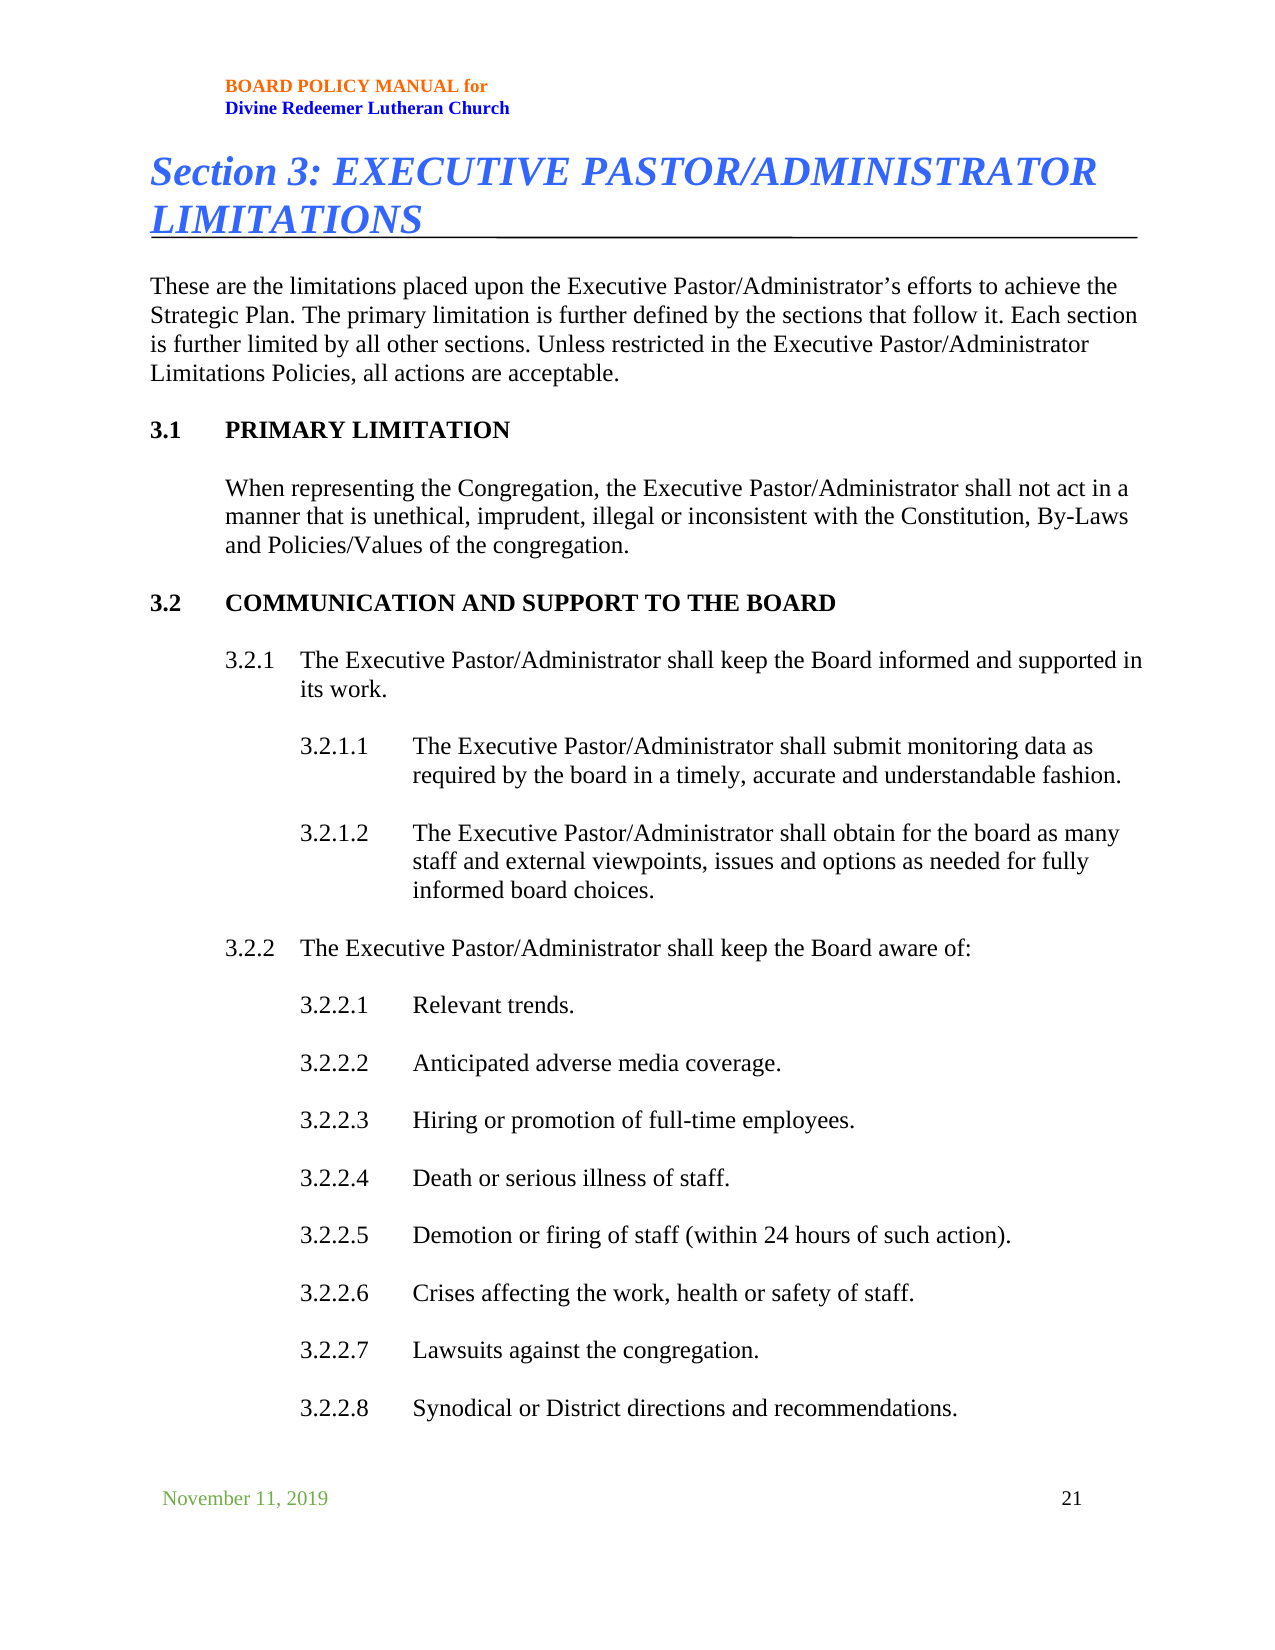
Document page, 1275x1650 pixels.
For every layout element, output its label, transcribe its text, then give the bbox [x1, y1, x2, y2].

text 3.2.1.2 The Executive Pastor/Administrator shall obtain for the board as many staff and external viewpoints, issues and options as needed for fully informed board choices. [225, 818, 1144, 904]
text 3.2.2.6 Crises affecting the work, health or safety of staff. [150, 1278, 1144, 1306]
text 3.2.2.4 Death or serious illness of staff. [150, 1163, 1144, 1191]
text 3.2.2.5 Demotion or firing of staff (within 24 hours of such action). [150, 1220, 1144, 1249]
text 3.2.2.3 Hiring or promotion of full-time employees. [150, 1105, 1144, 1134]
text 3.2 COMMUNICATION AND SUPPORT TO THE BOARD [150, 588, 1144, 616]
subtitle Section 3: EXECUTIVE PASTOR/ADMINISTRATOR LIMITATIONS [150, 147, 1144, 243]
text 3.2.2.8 Synodical or District directions and recommendations. [150, 1393, 1144, 1421]
text 3.2.1 The Executive Pastor/Administrator shall keep the Board informed and supported in its work. [225, 645, 1144, 703]
text When representing the Congregation, the Executive Pastor/Administrator shall not act in a manner that is unethical, imprudent, illegal or inconsistent with the Constitution, By-Laws and Policies/Values of the congregation. [225, 473, 1144, 559]
text 3.1 PRIMARY LIMITATION [150, 415, 1144, 444]
text 3.2.1.1 The Executive Pastor/Administrator shall submit monitoring data as required by the board in a timely, accurate and understandable fashion. [225, 731, 1144, 789]
text 3.2.2.2 Anticipated adverse media coverage. [150, 1048, 1144, 1076]
text 3.2.2 The Executive Pastor/Administrator shall keep the Board aware of: [150, 933, 1144, 961]
text 3.2.2.1 Relevant trends. [150, 990, 1144, 1019]
text These are the limitations placed upon the Executive Pastor/Administrator’s efforts to achieve the Strategic Plan. The primary limitation is further defined by the sections that follow it. Each section is further limited by all other sections. Unless restricted in the Executive Pastor/Administrator Limitations Policies, all actions are acceptable. [150, 271, 1144, 386]
text 3.2.2.7 Lawsuits against the congregation. [150, 1335, 1144, 1364]
